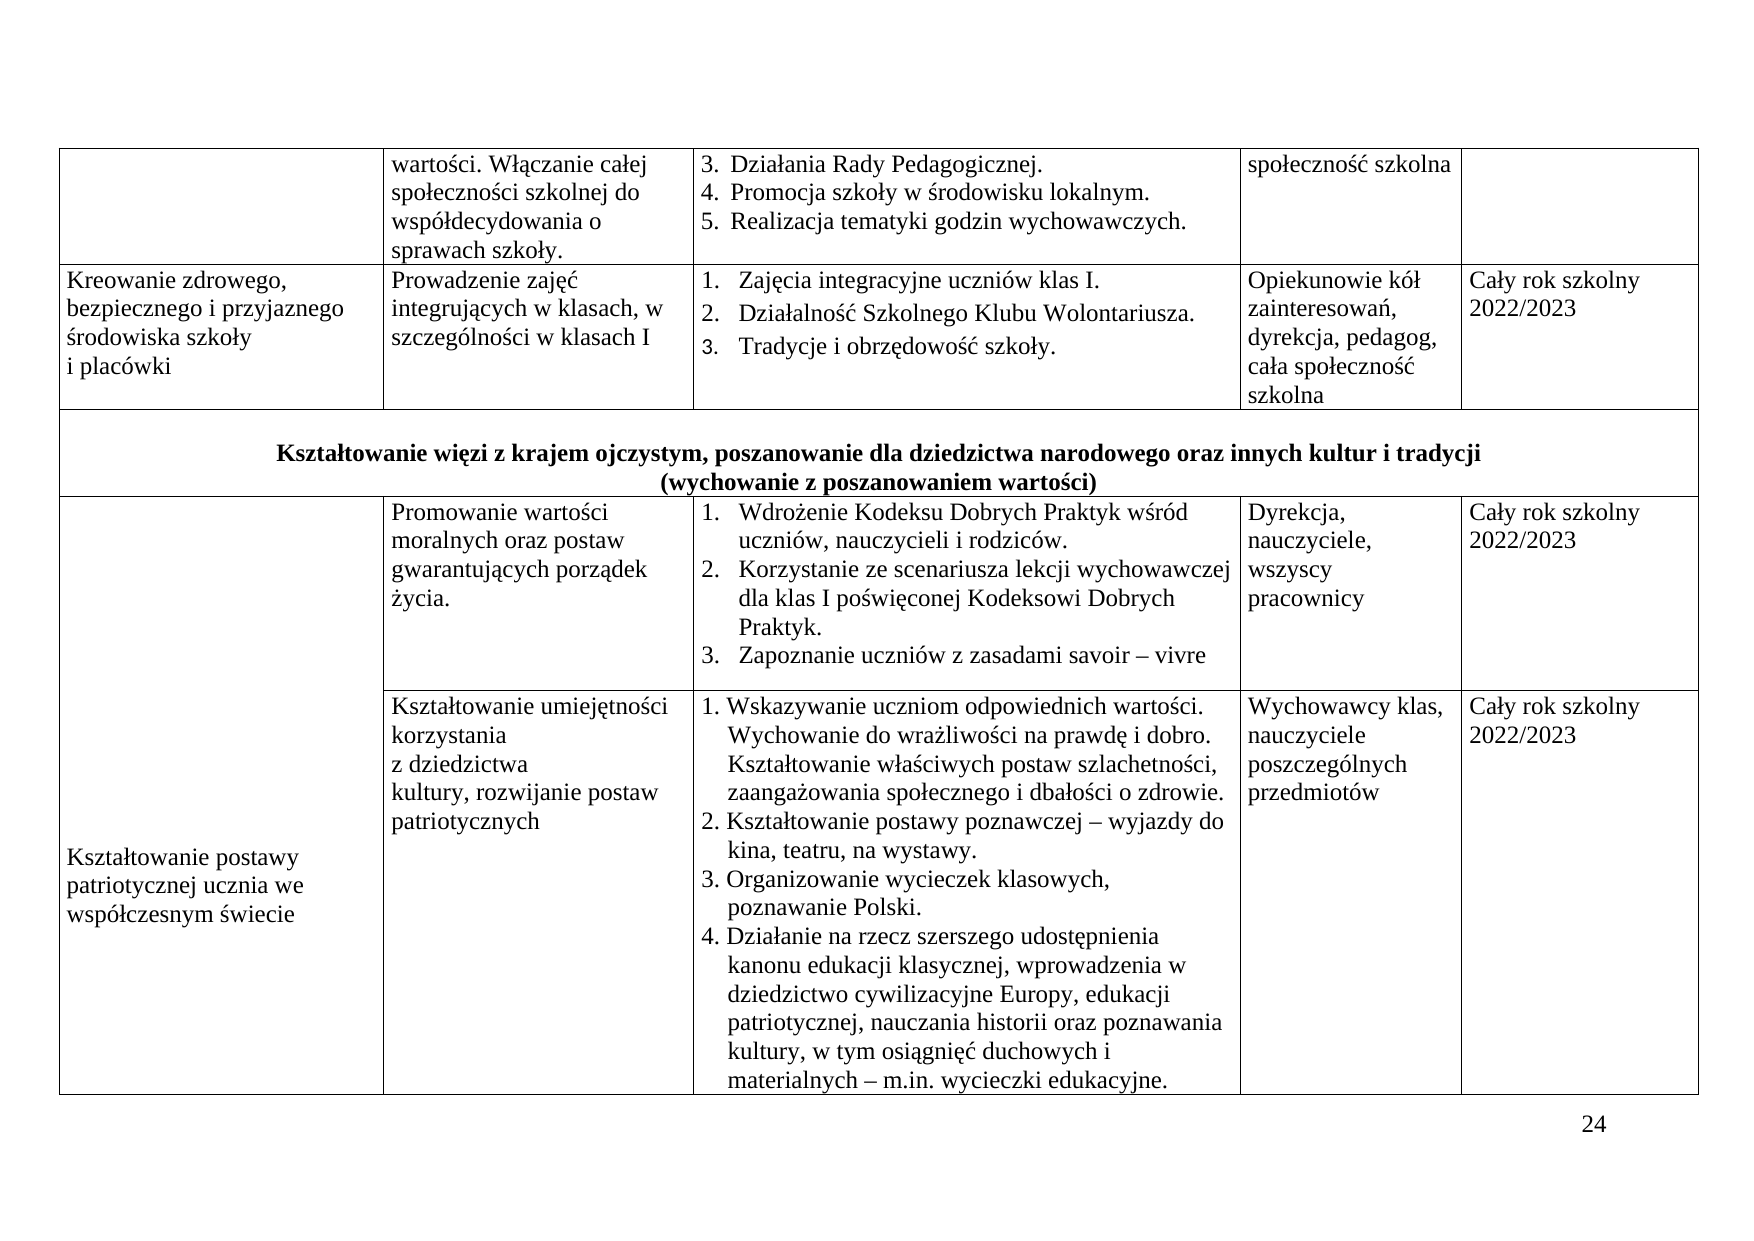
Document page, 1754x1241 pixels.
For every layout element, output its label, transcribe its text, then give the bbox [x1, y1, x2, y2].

table_cell Dyrekcja, nauczyciele, wszyscy pracownicy [1241, 497, 1461, 690]
table_cell Kształtowanie postawy patriotycznej ucznia we współczesnym świecie [60, 497, 383, 1094]
table_cell Opiekunowie kół zainteresowań, dyrekcja, pedagog, cała społeczność szkolna [1241, 265, 1461, 408]
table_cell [1241, 149, 1461, 264]
table_cell Cały rok szkolny 2022/2023 [1462, 497, 1698, 690]
table_cell Cały rok szkolny 2022/2023 [1462, 265, 1698, 408]
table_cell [1462, 149, 1698, 264]
table_cell Zajęcia integracyjne uczniów klas I. Działalność Szkolnego Klubu Wolontariusza. Tradycje i obrzędowość szkoły. [694, 265, 1240, 408]
table_cell Cały rok szkolny 2022/2023 [1462, 691, 1698, 1094]
table_cell Kreowanie zdrowego, bezpiecznego i przyjaznego środowiska szkoły i placówki [60, 265, 383, 408]
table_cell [384, 149, 693, 264]
table_cell Wychowawcy klas, nauczyciele poszczególnych przedmiotów [1241, 691, 1461, 1094]
table_cell Prowadzenie zajęć integrujących w klasach, w szczególności w klasach I [384, 265, 693, 408]
table_cell Kształtowanie umiejętności korzystania z dziedzictwa kultury, rozwijanie postaw patriotycznych [384, 691, 693, 1094]
table_cell Kształtowanie więzi z krajem ojczystym, poszanowanie dla dziedzictwa narodowego oraz innych kultur i tradycji (wychowanie z poszanowaniem wartości) [60, 410, 1698, 496]
table_cell Promowanie wartości moralnych oraz postaw gwarantujących porządek życia. [384, 497, 693, 690]
table_cell Wdrożenie Kodeksu Dobrych Praktyk wśród uczniów, nauczycieli i rodziców. Korzystanie ze scenariusza lekcji wychowawczej dla klas I poświęconej Kodeksowi Dobrych Praktyk. Zapoznanie uczniów z zasadami savoir – vivre [694, 497, 1240, 690]
table_cell 1. Wskazywanie uczniom odpowiednich wartości. Wychowanie do wrażliwości na prawdę i dobro. Kształtowanie właściwych postaw szlachetności, zaangażowania społecznego i dbałości o zdrowie. 2. Kształtowanie postawy poznawczej – wyjazdy do kina, teatru, na wystawy. 3. Organizowanie wycieczek klasowych, poznawanie Polski. 4. Działanie na rzecz szerszego udostępnienia kanonu edukacji klasycznej, wprowadzenia w dziedzictwo cywilizacyjne Europy, edukacji patriotycznej, nauczania historii oraz poznawania kultury, w tym osiągnięć duchowych i materialnych – m.in. wycieczki edukacyjne. [694, 691, 1240, 1094]
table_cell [694, 149, 1240, 264]
